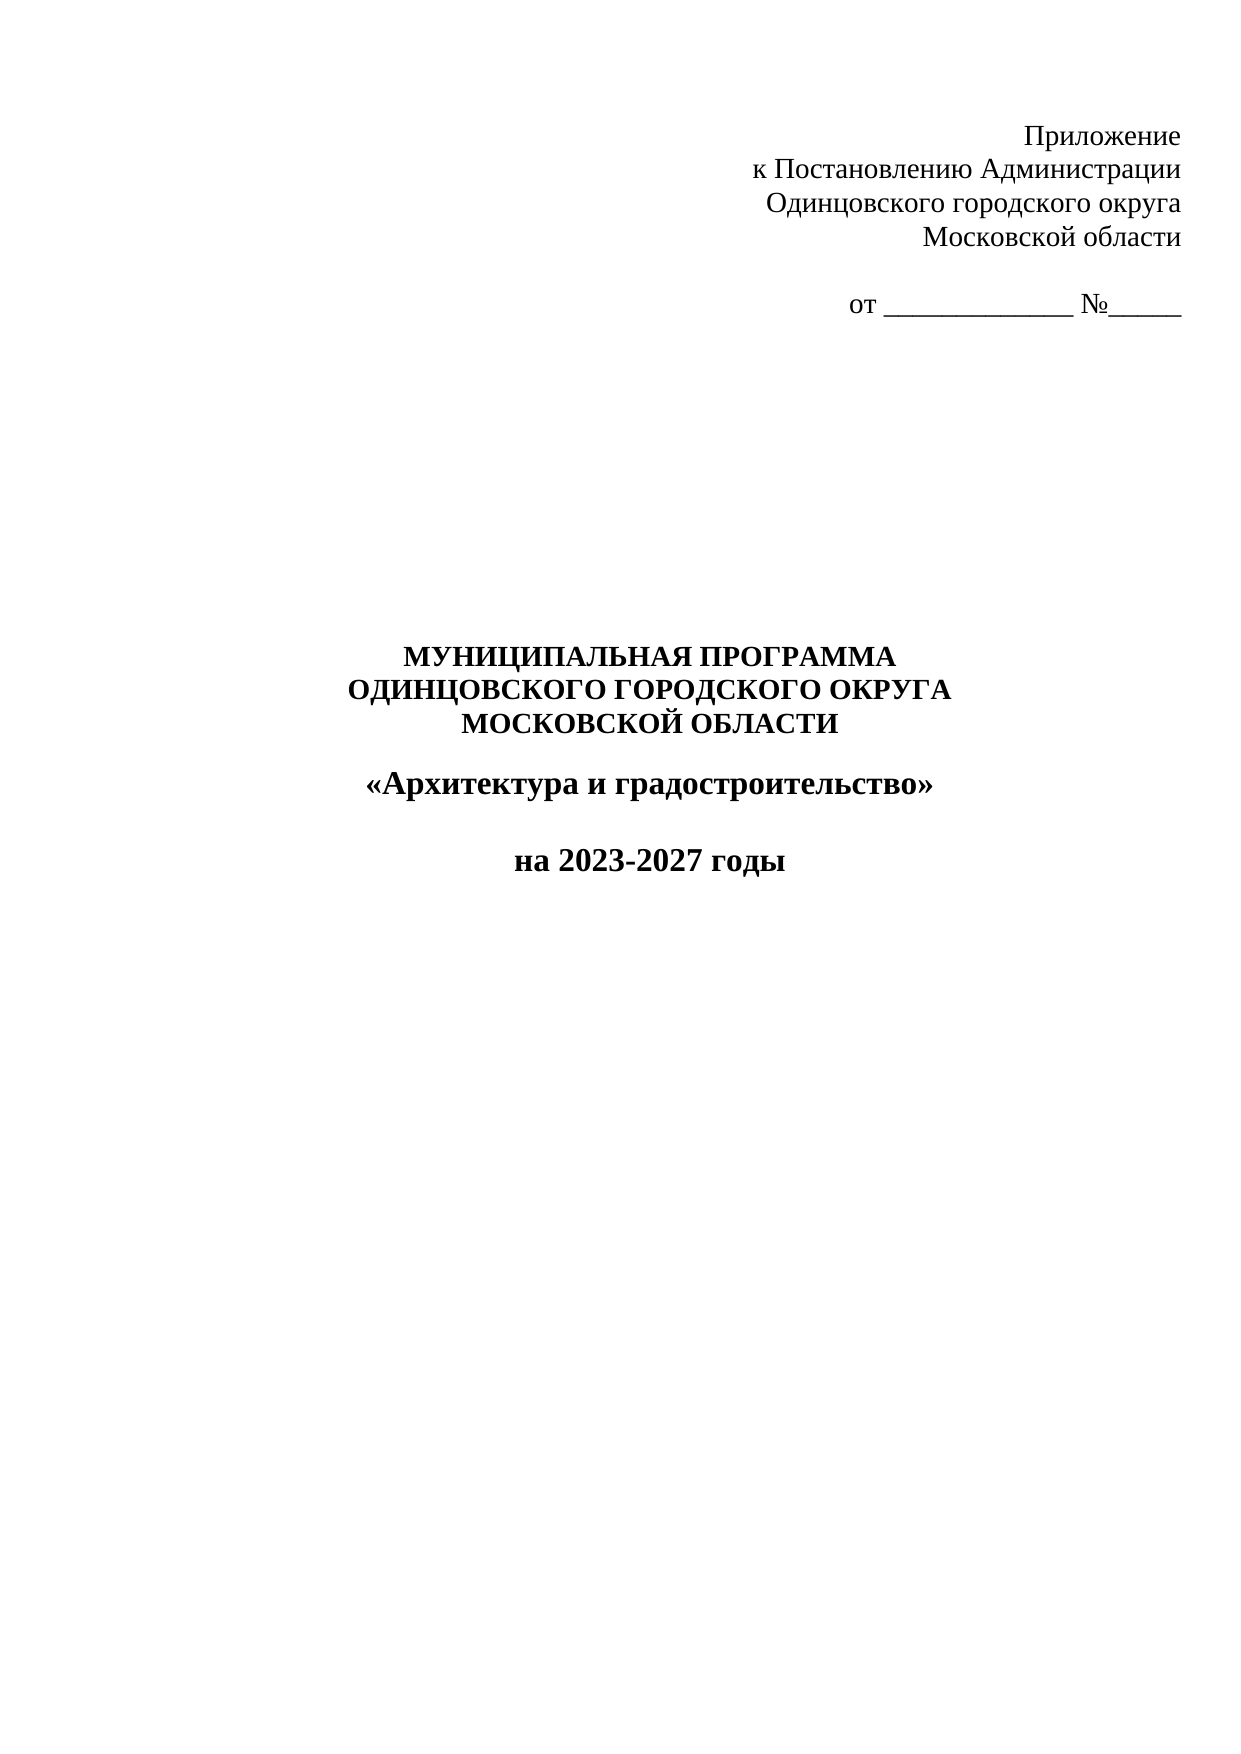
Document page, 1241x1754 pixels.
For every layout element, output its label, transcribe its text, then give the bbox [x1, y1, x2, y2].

text на 2023-2027 годы [118, 840, 1181, 879]
text МОСКОВСКОЙ ОБЛАСТИ [118, 706, 1181, 739]
text к Постановлению Администрации [650, 152, 1181, 185]
text ОДИНЦОВСКОГО ГОРОДСКОГО ОКРУГА [118, 672, 1181, 706]
text Одинцовского городского округа [650, 185, 1181, 219]
text МУНИЦИПАЛЬНАЯ ПРОГРАММА [118, 639, 1181, 672]
text от _____________ №_____ [650, 286, 1181, 319]
text «Архитектура и градостроительство» [118, 764, 1181, 802]
text Московской области [650, 219, 1181, 252]
text Приложение [650, 118, 1181, 152]
